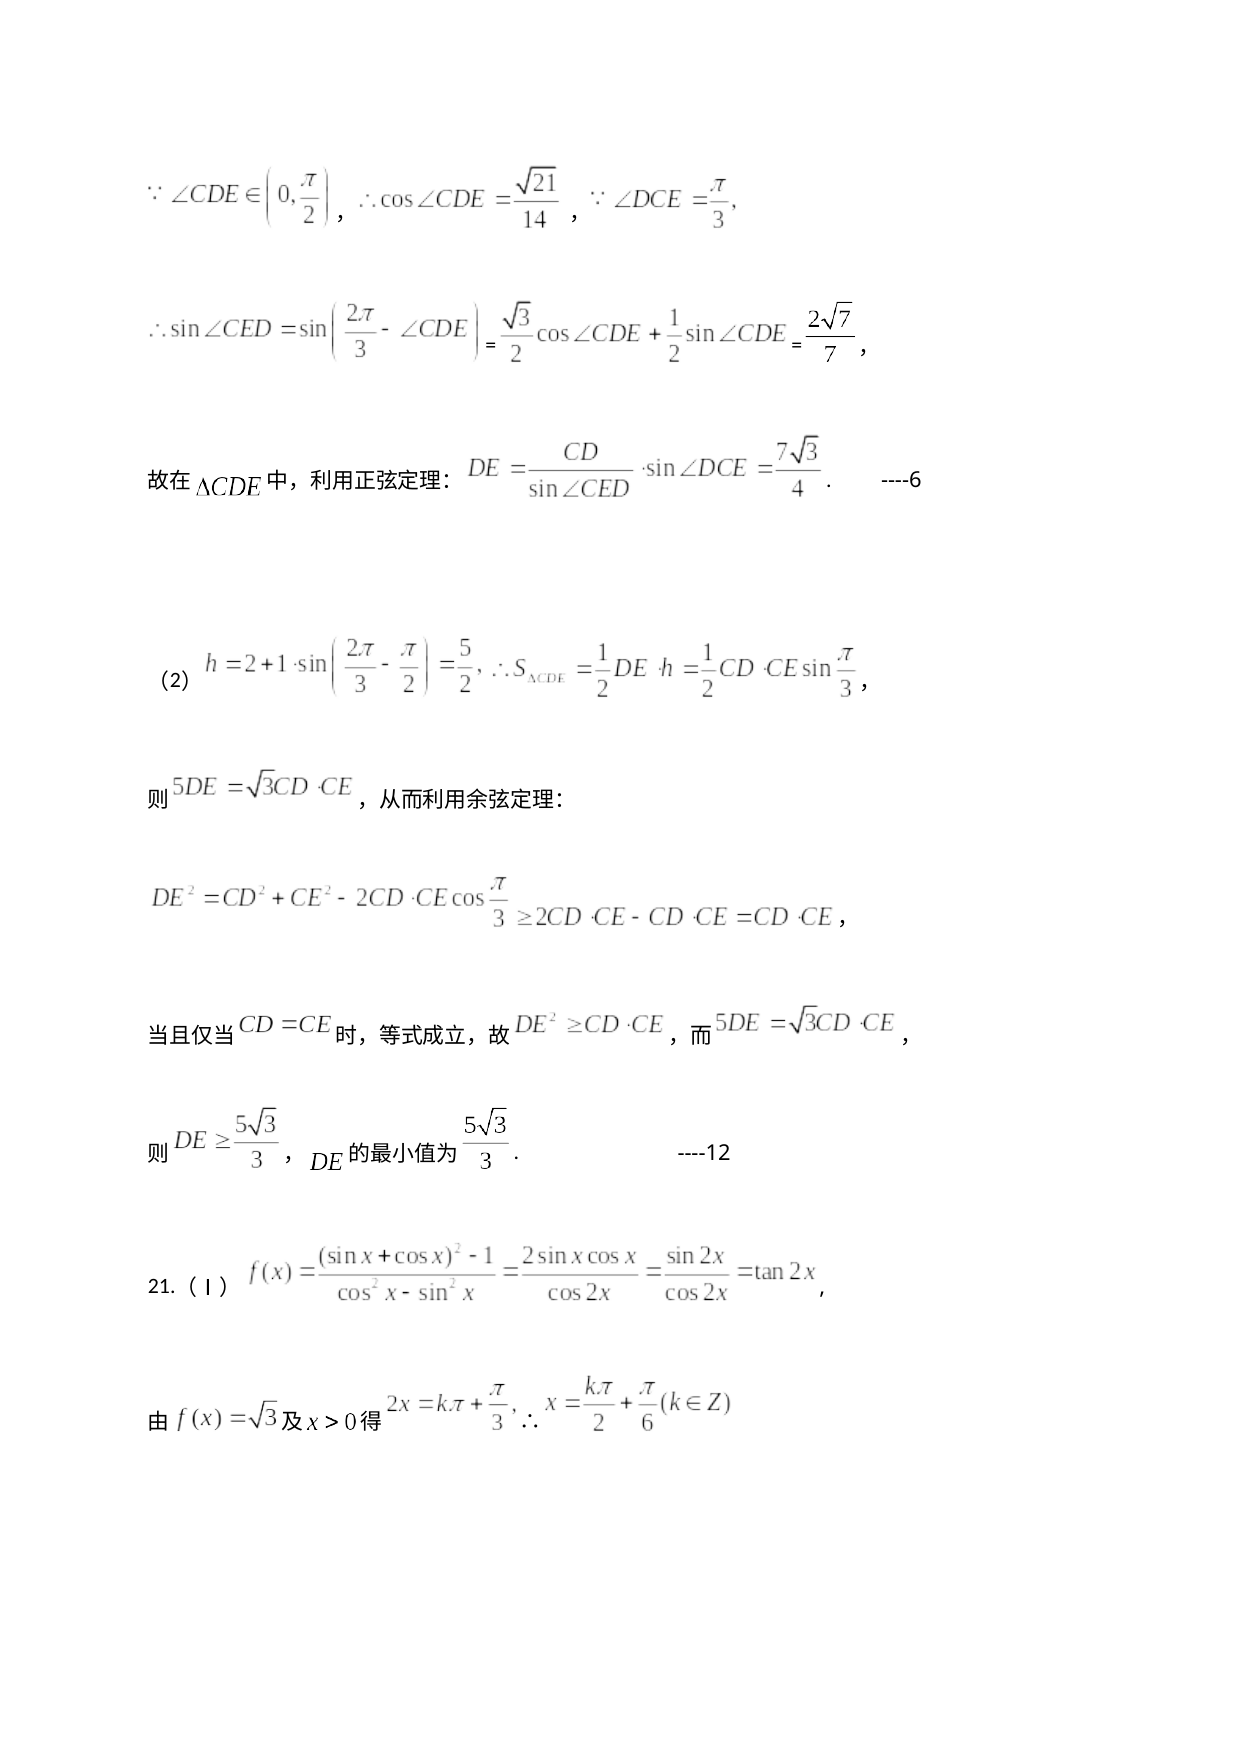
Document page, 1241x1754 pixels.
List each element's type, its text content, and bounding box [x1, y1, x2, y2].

text 故在中，利用正弦定理：. ----6 [148, 430, 1092, 528]
text ==， [148, 296, 1092, 394]
text ， [148, 867, 1092, 964]
text 由及得∴ [148, 1371, 1092, 1469]
text 21.（Ⅰ）, [148, 1237, 1092, 1334]
text （2） ， [148, 631, 1092, 729]
text 当且仅当时，等式成立，故，而， [148, 1001, 1092, 1066]
text ， ， [148, 162, 1092, 259]
text 则，的最小值为. ----12 [148, 1103, 1092, 1200]
text 则，从而利用余弦定理： [148, 765, 1092, 830]
